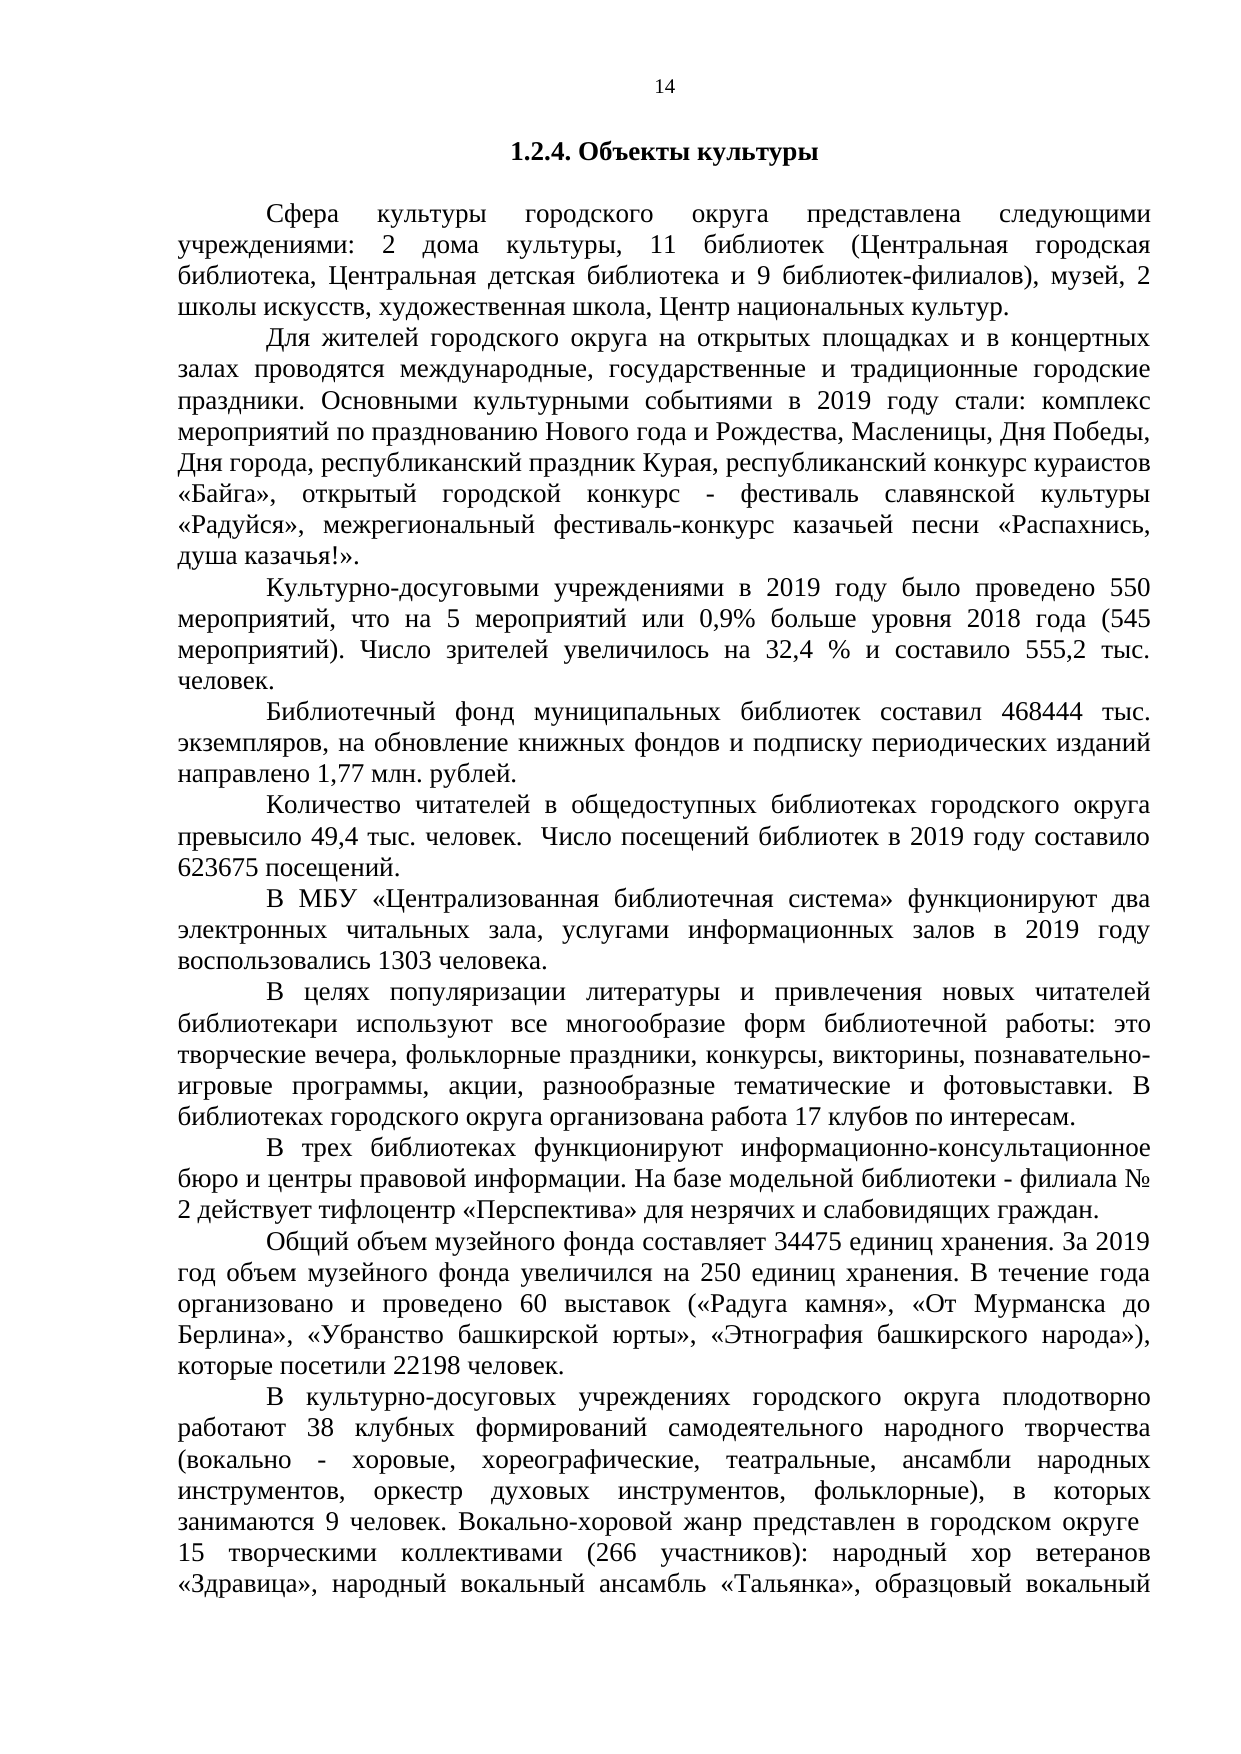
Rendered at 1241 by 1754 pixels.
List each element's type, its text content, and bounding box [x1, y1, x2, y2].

text Культурно-досуговыми учреждениями в 2019 году было проведено 550 мероприятий, что на 5 мероприятий или 0,9% больше уровня 2018 года (545 мероприятий). Число зрителей увеличилось на 32,4 % и составило 555,2 тыс. человек. [177, 571, 1152, 695]
text В целях популяризации литературы и привлечения новых читателей библиотекари используют все многообразие форм библиотечной работы: это творческие вечера, фольклорные праздники, конкурсы, викторины, познавательно-игровые программы, акции, разнообразные тематические и фотовыставки. В библиотеках городского округа организована работа 17 клубов по интересам. [177, 976, 1152, 1131]
text Общий объем музейного фонда составляет 34475 единиц хранения. За 2019 год объем музейного фонда увеличился на 250 единиц хранения. В течение года организовано и проведено 60 выставок («Радуга камня», «От Мурманска до Берлина», «Убранство башкирской юрты», «Этнография башкирского народа»), которые посетили 22198 человек. [177, 1225, 1152, 1380]
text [177, 1380, 1152, 1598]
text Библиотечный фонд муниципальных библиотек составил 468444 тыс. экземпляров, на обновление книжных фондов и подписку периодических изданий направлено 1,77 млн. рублей. [177, 695, 1152, 789]
text В МБУ «Централизованная библиотечная система» функционируют два электронных читальных зала, услугами информационных залов в 2019 году воспользовались 1303 человека. [177, 882, 1152, 976]
text 1.2.4. Объекты культуры [177, 134, 1152, 166]
text В трех библиотеках функционируют информационно-консультационное бюро и центры правовой информации. На базе модельной библиотеки - филиала № 2 действует тифлоцентр «Перспектива» для незрячих и слабовидящих граждан. [177, 1131, 1152, 1225]
text Количество читателей в общедоступных библиотеках городского округа превысило 49,4 тыс. человек. Число посещений библиотек в 2019 году составило 623675 посещений. [177, 789, 1152, 882]
text Сфера культуры городского округа представлена следующими учреждениями: 2 дома культуры, 11 библиотек (Центральная городская библиотека, Центральная детская библиотека и 9 библиотек-филиалов), музей, 2 школы искусств, художественная школа, Центр национальных культур. [177, 197, 1152, 321]
text Для жителей городского округа на открытых площадках и в концертных залах проводятся международные, государственные и традиционные городские праздники. Основными культурными событиями в 2019 году стали: комплекс мероприятий по празднованию Нового года и Рождества, Масленицы, Дня Победы, Дня города, республиканский праздник Курая, республиканский конкурс кураистов «Байга», открытый городской конкурс - фестиваль славянской культуры «Радуйся», межрегиональный фестиваль-конкурс казачьей песни «Распахнись, душа казачья!». [177, 321, 1152, 571]
